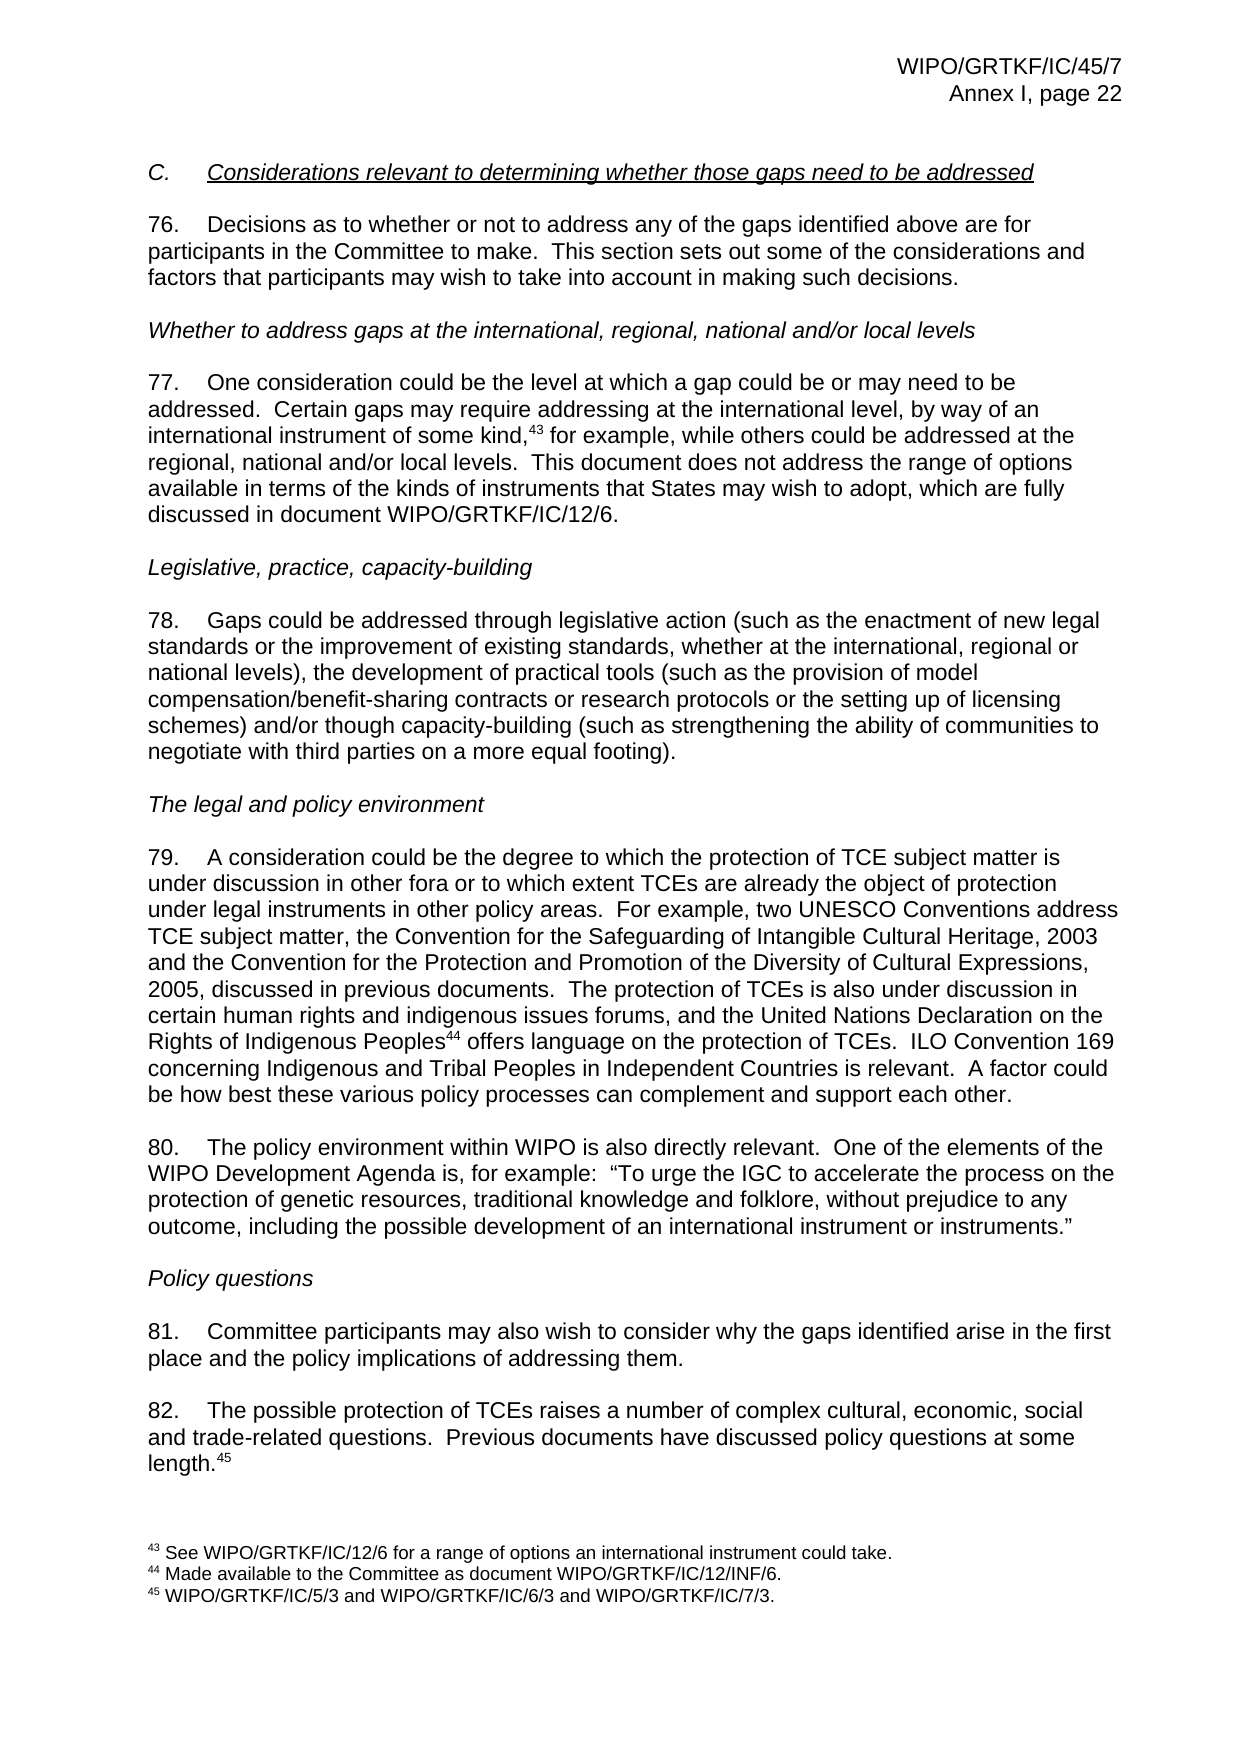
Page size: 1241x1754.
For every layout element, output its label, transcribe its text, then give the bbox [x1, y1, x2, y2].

text Legislative, practice, capacity-building [148, 554, 1122, 580]
list A consideration could be the degree to which the protection of TCE subject matter is under discussion in other fora or to which extent TCEs are already the object of protection under legal instruments in other policy areas. For example, two UNESCO Conventions address TCE subject matter, the Convention for the Safeguarding of Intangible Cultural Heritage, 2003 and the Convention for the Protection and Promotion of the Diversity of Cultural Expressions, 2005, discussed in previous documents. The protection of TCEs is also under discussion in certain human rights and indigenous issues forums, and the United Nations Declaration on the Rights of Indigenous Peoples offers language on the protection of TCEs. ILO Convention 169 concerning Indigenous and Tribal Peoples in Independent Countries is relevant. A factor could be how best these various policy processes can complement and support each other. [148, 844, 1122, 1107]
list One consideration could be the level at which a gap could be or may need to be addressed. Certain gaps may require addressing at the international level, by way of an international instrument of some kind, for example, while others could be addressed at the regional, national and/or local levels. This document does not address the range of options available in terms of the kinds of instruments that States may wish to adopt, which are fully discussed in document WIPO/GRTKF/IC/12/6. [148, 369, 1122, 527]
text Whether to address gaps at the international, regional, national and/or local levels [148, 317, 1122, 343]
text The legal and policy environment [148, 791, 1122, 817]
list Committee participants may also wish to consider why the gaps identified arise in the first place and the policy implications of addressing them. [148, 1318, 1122, 1371]
list The policy environment within WIPO is also directly relevant. One of the elements of the WIPO Development Agenda is, for example: “To urge the IGC to accelerate the process on the protection of genetic resources, traditional knowledge and folklore, without prejudice to any outcome, including the possible development of an international instrument or instruments.” [148, 1134, 1122, 1239]
list Decisions as to whether or not to address any of the gaps identified above are for participants in the Committee to make. This section sets out some of the considerations and factors that participants may wish to take into account in making such decisions. [148, 211, 1122, 290]
list Gaps could be addressed through legislative action (such as the enactment of new legal standards or the improvement of existing standards, whether at the international, regional or national levels), the development of practical tools (such as the provision of model compensation/benefit-sharing contracts or research protocols or the setting up of licensing schemes) and/or though capacity-building (such as strengthening the ability of communities to negotiate with third parties on a more equal footing). [148, 607, 1122, 765]
text Policy questions [148, 1265, 1122, 1292]
list The possible protection of TCEs raises a number of complex cultural, economic, social and trade-related questions. Previous documents have discussed policy questions at some length. [148, 1397, 1122, 1476]
text C. Considerations relevant to determining whether those gaps need to be addressed [148, 158, 1122, 185]
